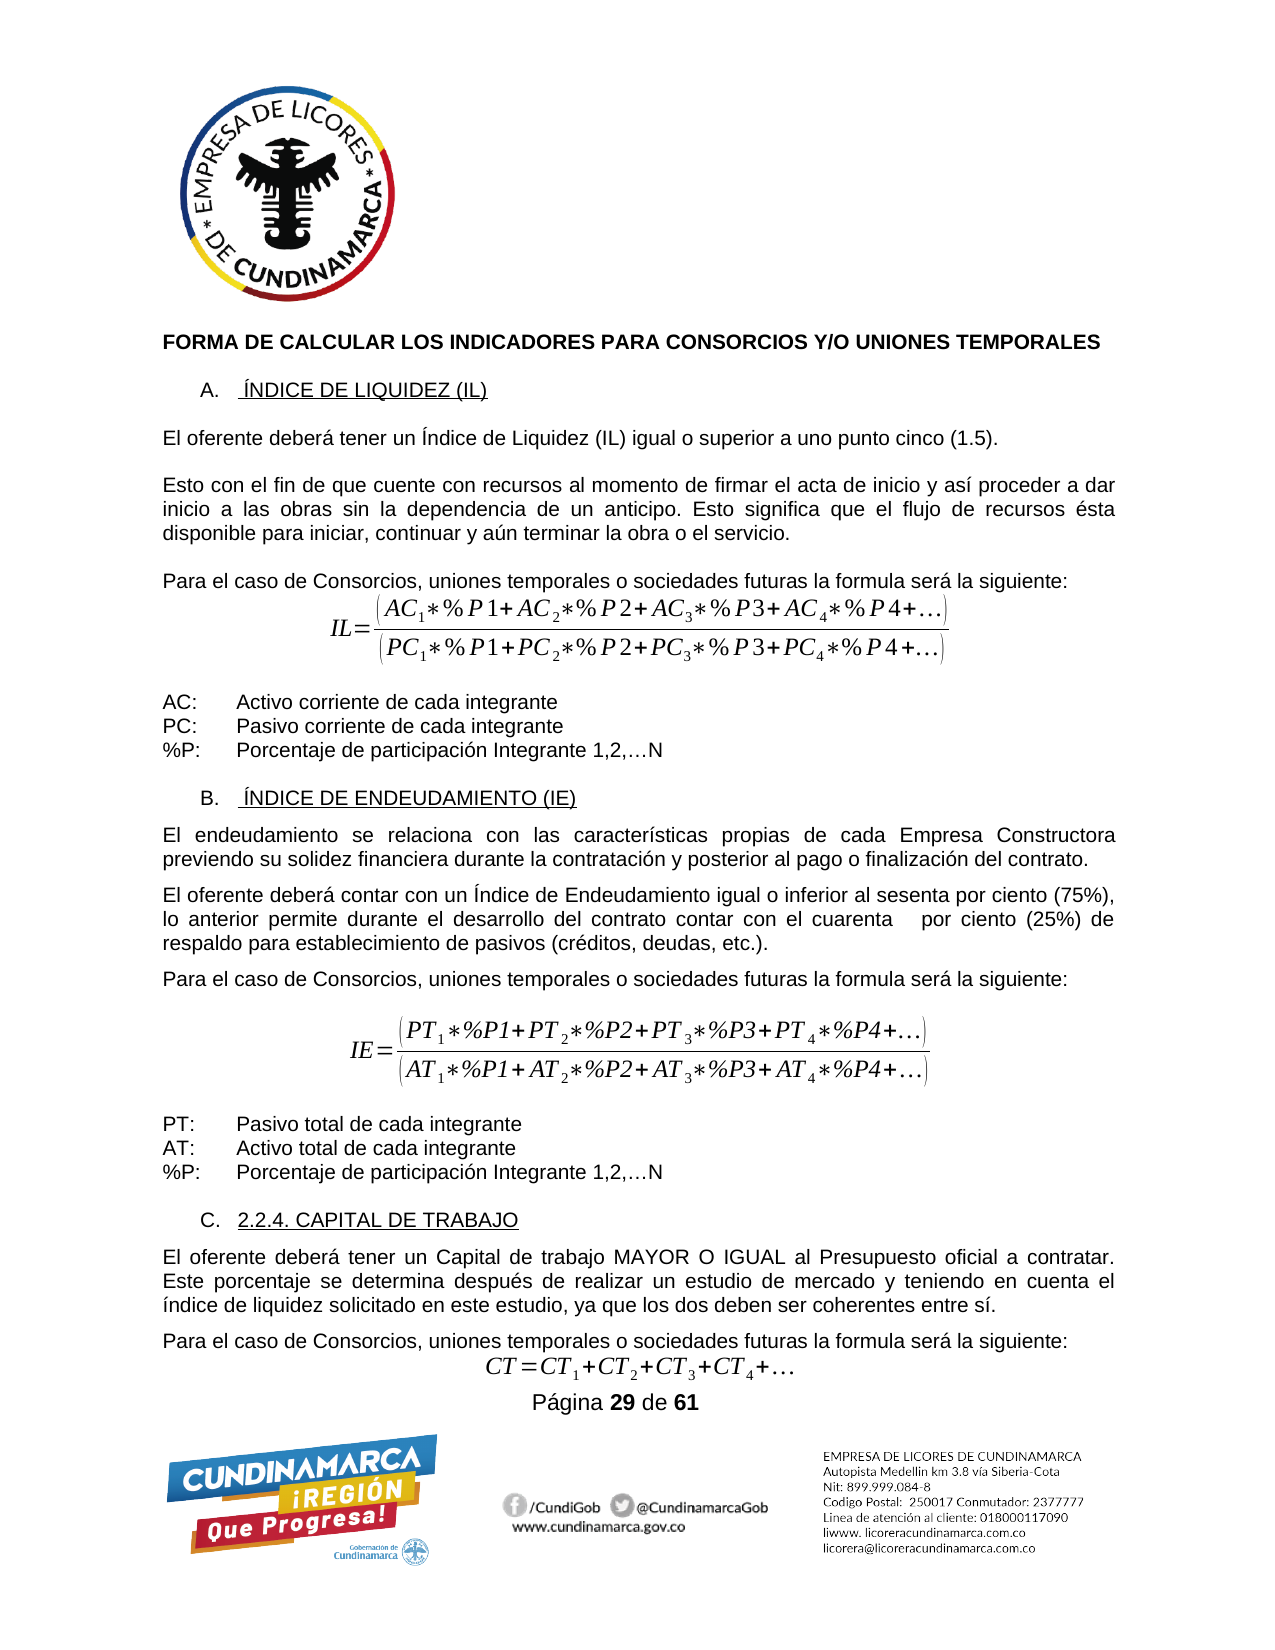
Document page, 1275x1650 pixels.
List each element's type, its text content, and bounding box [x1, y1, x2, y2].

text Esto con el fin de que cuente con recursos al momento de firmar el acta de inicio y así proceder a dar inicio a las obras sin la dependencia de un anticipo. Esto significa que el flujo de recursos ésta disponible para iniciar, continuar y aún terminar la obra o el servicio. [162, 473, 1117, 545]
text PC: Pasivo corriente de cada integrante [162, 714, 1117, 738]
text %P: Porcentaje de participación Integrante 1,2,…N [162, 1160, 1117, 1184]
text Para el caso de Consorcios, uniones temporales o sociedades futuras la formula será la siguiente: [162, 1329, 1117, 1353]
list 2.2.4. CAPITAL DE TRABAJO [200, 1208, 1117, 1232]
text FORMA DE CALCULAR LOS INDICADORES PARA CONSORCIOS Y/O UNIONES TEMPORALES [162, 329, 1117, 353]
text El oferente deberá contar con un Índice de Endeudamiento igual o inferior al sesenta por ciento (75%), lo anterior permite durante el desarrollo del contrato contar con el cuarenta por ciento (25%) de respaldo para establecimiento de pasivos (créditos, deudas, etc.). [162, 883, 1117, 955]
text AT: Activo total de cada integrante [162, 1136, 1117, 1160]
text %P: Porcentaje de participación Integrante 1,2,…N [162, 738, 1117, 762]
text Para el caso de Consorcios, uniones temporales o sociedades futuras la formula será la siguiente: [162, 967, 1117, 991]
picture [162, 75, 409, 305]
list ÍNDICE DE ENDEUDAMIENTO (IE) [200, 786, 1117, 810]
text Para el caso de Consorcios, uniones temporales o sociedades futuras la formula será la siguiente: [162, 569, 1117, 593]
picture [162, 1415, 1084, 1572]
text El oferente deberá tener un Capital de trabajo MAYOR O IGUAL al Presupuesto oficial a contratar. Este porcentaje se determina después de realizar un estudio de mercado y teniendo en cuenta el índice de liquidez solicitado en este estudio, ya que los dos deben ser coherentes entre sí. [162, 1244, 1117, 1316]
text AC: Activo corriente de cada integrante [162, 690, 1117, 714]
text El endeudamiento se relaciona con las características propias de cada Empresa Constructora previendo su solidez financiera durante la contratación y posterior al pago o finalización del contrato. [162, 822, 1117, 870]
text PT: Pasivo total de cada integrante [162, 1112, 1117, 1136]
text El oferente deberá tener un Índice de Liquidez (IL) igual o superior a uno punto cinco (1.5). [162, 425, 1117, 449]
list ÍNDICE DE LIQUIDEZ (IL) [200, 377, 1117, 401]
